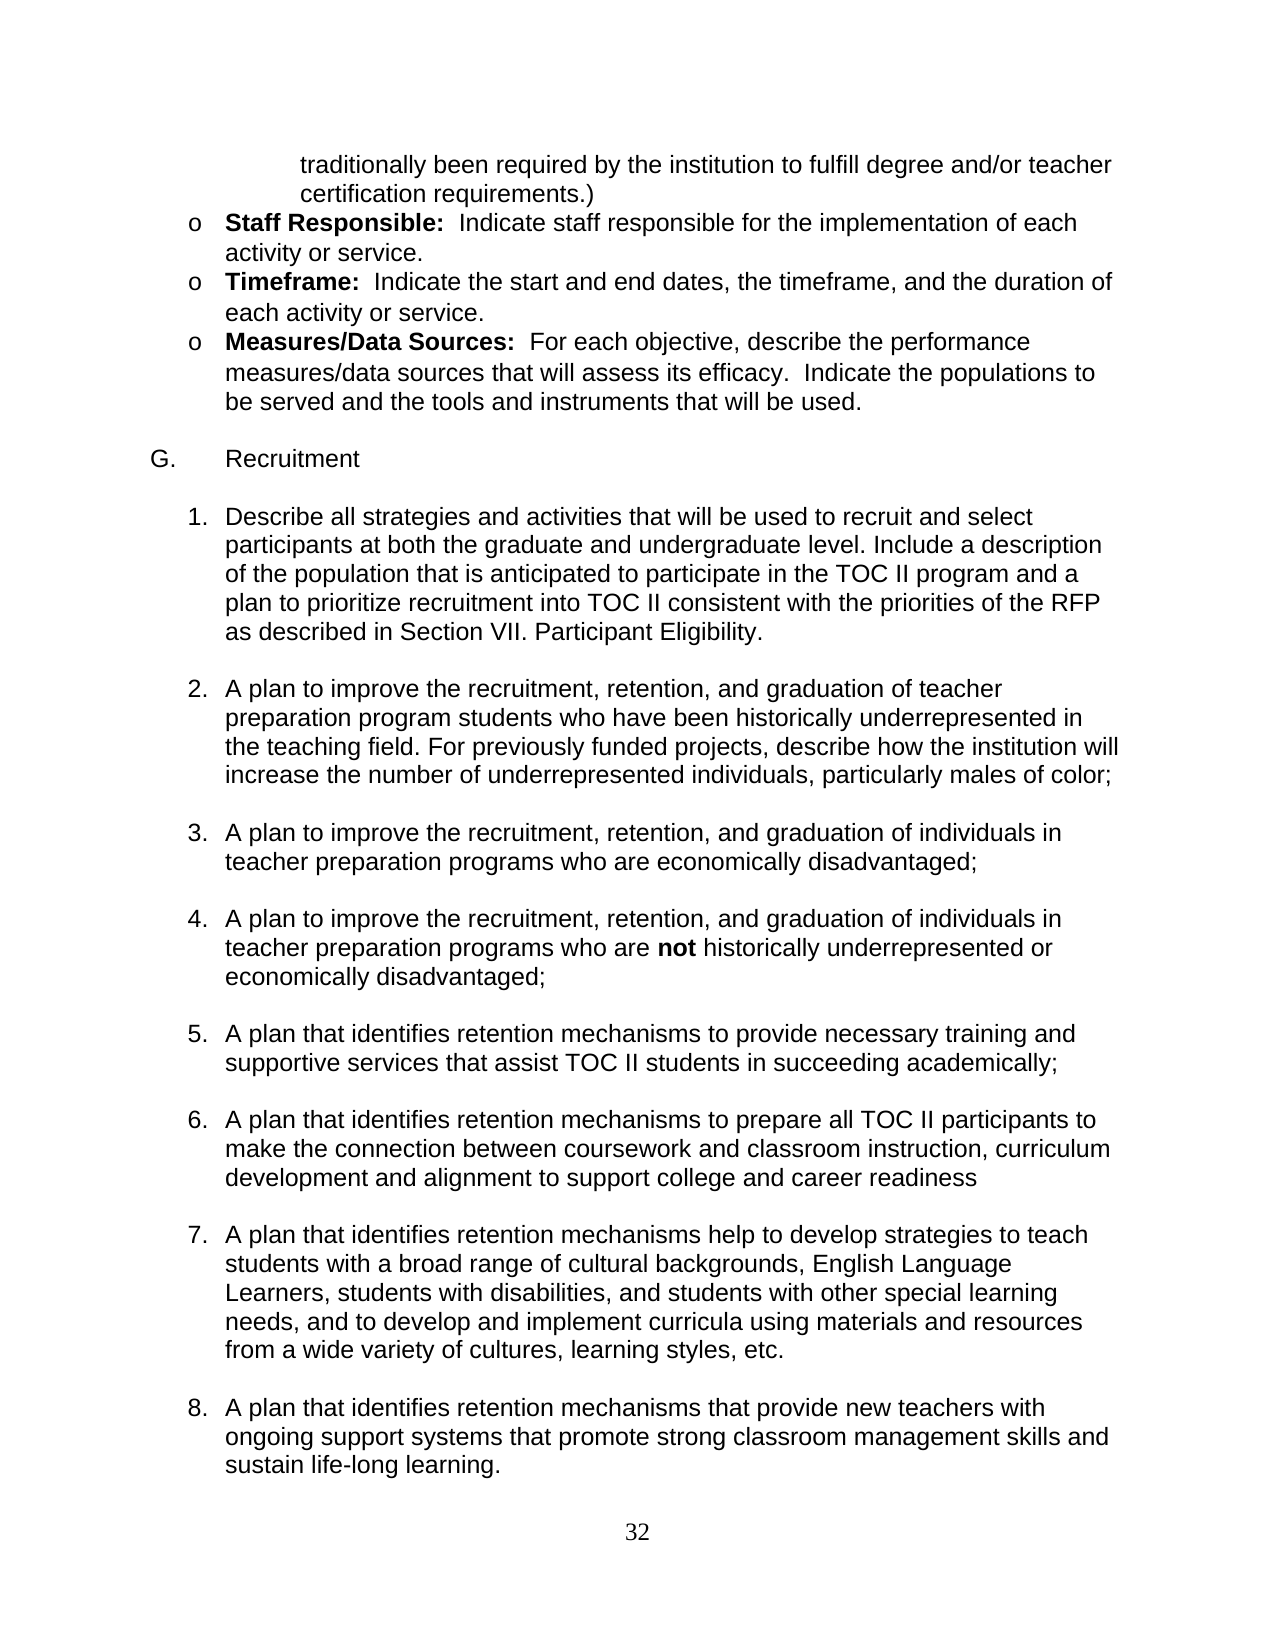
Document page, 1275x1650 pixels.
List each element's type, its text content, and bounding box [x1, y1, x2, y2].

text 3. A plan to improve the recruitment, retention, and graduation of individuals in teacher preparation programs who are economically disadvantaged; [187, 818, 1125, 875]
text 4. A plan to improve the recruitment, retention, and graduation of individuals in teacher preparation programs who are not historically underrepresented or economically disadvantaged; [187, 904, 1125, 990]
list Staff Responsible: Indicate staff responsible for the implementation of each activity or service. [187, 207, 1125, 267]
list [262, 150, 1125, 207]
text 2. A plan to improve the recruitment, retention, and graduation of teacher preparation program students who have been historically underrepresented in the teaching field. For previously funded projects, describe how the institution will increase the number of underrepresented individuals, particularly males of color; [187, 674, 1125, 789]
text 6. A plan that identifies retention mechanisms to prepare all TOC II participants to make the connection between coursework and classroom instruction, curriculum development and alignment to support college and career readiness [187, 1105, 1125, 1192]
text 1. Describe all strategies and activities that will be used to recruit and select participants at both the graduate and undergraduate level. Include a description of the population that is anticipated to participate in the TOC II program and a plan to prioritize recruitment into TOC II consistent with the priorities of the RFP as described in Section VII. Participant Eligibility. [187, 502, 1125, 645]
list Timeframe: Indicate the start and end dates, the timeframe, and the duration of each activity or service. [187, 267, 1125, 327]
text 8. A plan that identifies retention mechanisms that provide new teachers with ongoing support systems that promote strong classroom management skills and sustain life-long learning. [187, 1393, 1125, 1479]
text G. Recruitment [150, 444, 1125, 473]
list Measures/Data Sources: For each objective, describe the performance measures/data sources that will assess its efficacy. Indicate the populations to be served and the tools and instruments that will be used. [187, 327, 1125, 415]
text 7. A plan that identifies retention mechanisms help to develop strategies to teach students with a broad range of cultural backgrounds, English Language Learners, students with disabilities, and students with other special learning needs, and to develop and implement curricula using materials and resources from a wide variety of cultures, learning styles, etc. [187, 1220, 1125, 1364]
text 5. A plan that identifies retention mechanisms to provide necessary training and supportive services that assist TOC II students in succeeding academically; [187, 1019, 1125, 1077]
